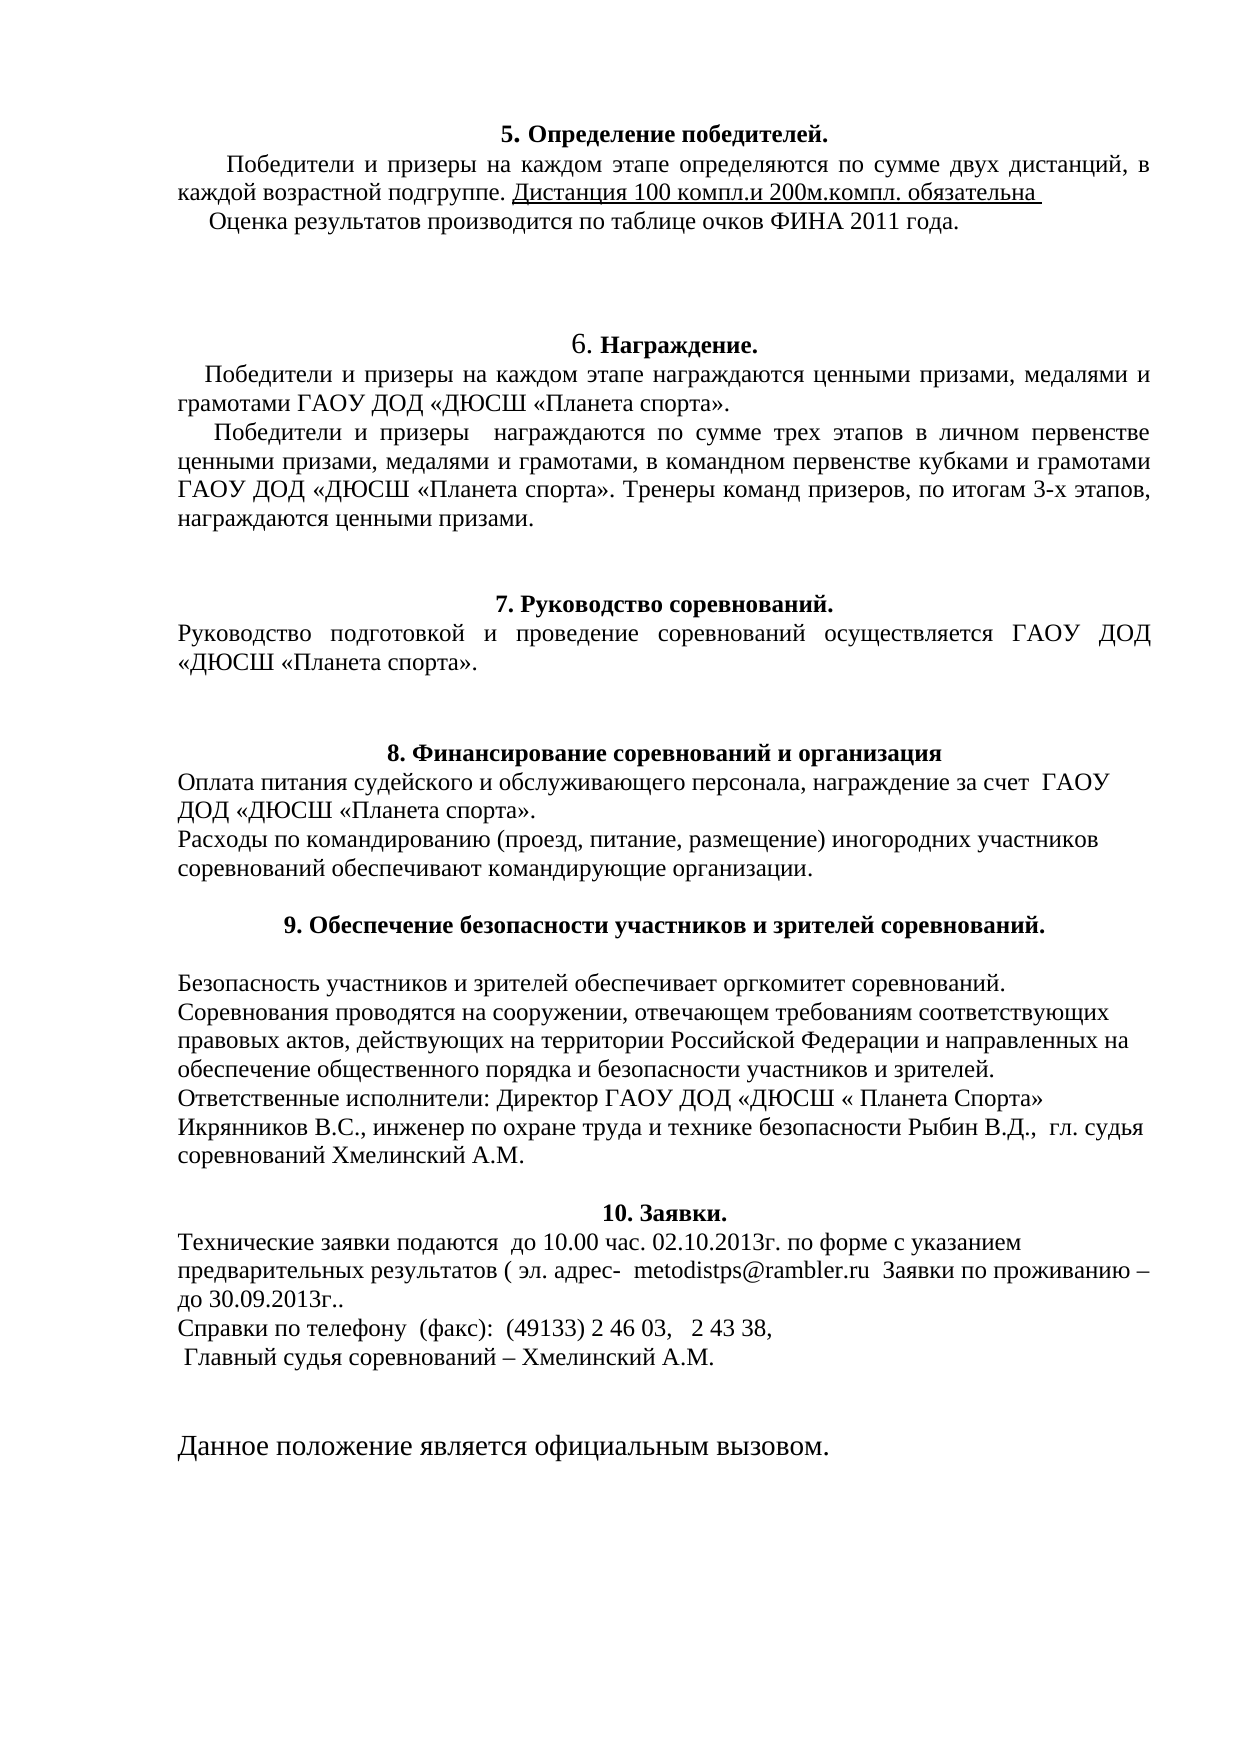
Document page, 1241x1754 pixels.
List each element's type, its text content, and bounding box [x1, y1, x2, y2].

text Главный судья соревнований – Хмелинский А.М. [177, 1342, 1152, 1371]
text Расходы по командированию (проезд, питание, размещение) иногородних участников соревнований обеспечивают командирующие организации. [177, 824, 1152, 882]
text Технические заявки подаются до 10.00 час. 02.10.2013г. по форме с указанием предварительных результатов ( эл. адрес- metodistps@rambler.ru Заявки по проживанию – до 30.09.2013г.. [177, 1227, 1152, 1313]
text 6. Награждение. [177, 326, 1152, 359]
text Руководство подготовкой и проведение соревнований осуществляется ГАОУ ДОД «ДЮСШ «Планета спорта». [177, 618, 1152, 676]
text 10. Заявки. [177, 1198, 1152, 1227]
text Оценка результатов производится по таблице очков ФИНА 2011 года. [177, 206, 1152, 235]
text 8. Финансирование соревнований и организация [177, 738, 1152, 767]
text 5. Определение победителей. [177, 115, 1152, 149]
text Данное положение является официальным вызовом. [177, 1428, 1152, 1462]
text Оплата питания судейского и обслуживающего персонала, награждение за счет ГАОУ ДОД «ДЮСШ «Планета спорта». [177, 767, 1152, 824]
text Справки по телефону (факс): (49133) 2 46 03, 2 43 38, [177, 1313, 1152, 1342]
text Безопасность участников и зрителей обеспечивает оргкомитет соревнований. Соревнования проводятся на сооружении, отвечающем требованиям соответствующих правовых актов, действующих на территории Российской Федерации и направленных на обеспечение общественного порядка и безопасности участников и зрителей. Ответственные исполнители: Директор ГАОУ ДОД «ДЮСШ « Планета Спорта» Икрянников В.С., инженер по охране труда и технике безопасности Рыбин В.Д., гл. судья соревнований Хмелинский А.М. [177, 968, 1152, 1169]
text Победители и призеры награждаются по сумме трех этапов в личном первенстве ценными призами, медалями и грамотами, в командном первенстве кубками и грамотами ГАОУ ДОД «ДЮСШ «Планета спорта». Тренеры команд призеров, по итогам 3-х этапов, награждаются ценными призами. [177, 417, 1152, 532]
text 7. Руководство соревнований. [177, 589, 1152, 618]
text Победители и призеры на каждом этапе награждаются ценными призами, медалями и грамотами ГАОУ ДОД «ДЮСШ «Планета спорта». [177, 359, 1152, 417]
text 9. Обеспечение безопасности участников и зрителей соревнований. [177, 911, 1152, 939]
text Победители и призеры на каждом этапе определяются по сумме двух дистанций, в каждой возрастной подгруппе. Дистанция 100 компл.и 200м.компл. обязательна [177, 149, 1152, 206]
